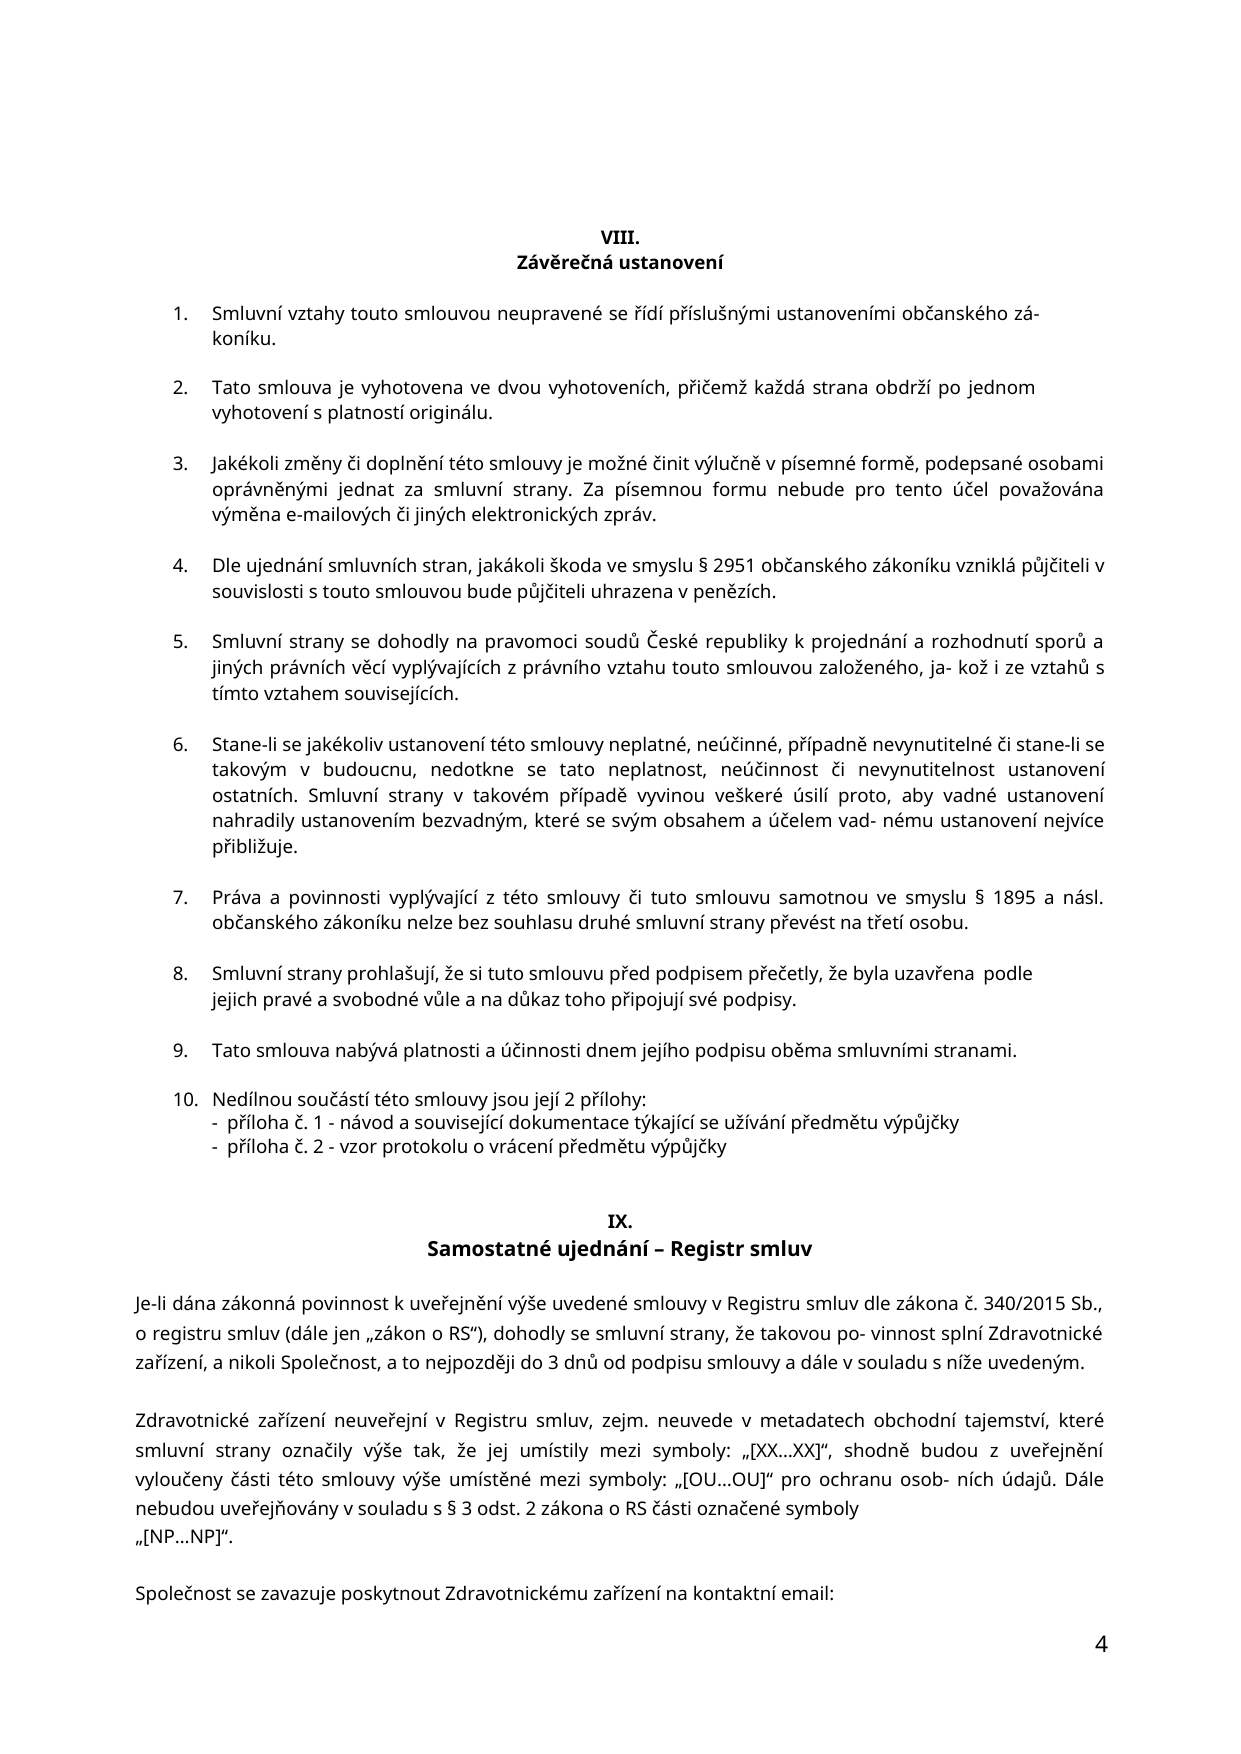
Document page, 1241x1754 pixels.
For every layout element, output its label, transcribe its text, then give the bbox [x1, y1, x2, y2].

text koníku. [212, 326, 1119, 351]
list Tato smlouva nabývá platnosti a účinnosti dnem jejího podpisu oběma smluvními stranami. [173, 1037, 1119, 1063]
list Smluvní vztahy touto smlouvou neupravené se řídí příslušnými ustanoveními občanského zá- [173, 300, 1119, 326]
list Smluvní strany se dohodly na pravomoci soudů České republiky k projednání a rozhodnutí sporů a jiných právních věcí vyplývajících z právního vztahu touto smlouvou založeného, ja- kož i ze vztahů s tímto vztahem souvisejících. [173, 629, 1106, 705]
list Stane-li se jakékoliv ustanovení této smlouvy neplatné, neúčinné, případně nevynutitelné či stane-li se takovým v budoucnu, nedotkne se tato neplatnost, neúčinnost či nevynutitelnost ustanovení ostatních. Smluvní strany v takovém případě vyvinou veškeré úsilí proto, aby vadné ustanovení nahradily ustanovením bezvadným, které se svým obsahem a účelem vad- nému ustanovení nejvíce přibližuje. [173, 731, 1106, 859]
list Jakékoli změny či doplnění této smlouvy je možné činit výlučně v písemné formě, podepsané osobami oprávněnými jednat za smluvní strany. Za písemnou formu nebude pro tento účel považována výměna e-mailových či jiných elektronických zpráv. [173, 450, 1105, 527]
list Dle ujednání smluvních stran, jakákoli škoda ve smyslu § 2951 občanského zákoníku vzniklá půjčiteli v souvislosti s touto smlouvou bude půjčiteli uhrazena v penězích. [173, 552, 1105, 603]
text Společnost se zavazuje poskytnout Zdravotnickému zařízení na kontaktní email: [135, 1581, 1119, 1606]
subtitle VIII. [380, 226, 860, 249]
list příloha č. 1 - návod a související dokumentace týkající se užívání předmětu výpůjčky [212, 1111, 1119, 1134]
list Práva a povinnosti vyplývající z této smlouvy či tuto smlouvu samotnou ve smyslu § 1895 a násl. občanského zákoníku nelze bez souhlasu druhé smluvní strany převést na třetí osobu. [173, 884, 1105, 935]
text „[NP…NP]“. [135, 1525, 1119, 1548]
subtitle IX. [380, 1208, 860, 1234]
text Samostatné ujednání – Registr smluv [380, 1234, 859, 1262]
list Smluvní strany prohlašují, že si tuto smlouvu před podpisem přečetly, že byla uzavřena podle [173, 961, 1119, 986]
list příloha č. 2 - vzor protokolu o vrácení předmětu výpůjčky [212, 1134, 1119, 1159]
text Závěrečná ustanovení [380, 249, 860, 275]
text jejich pravé a svobodné vůle a na důkaz toho připojují své podpisy. [212, 986, 1119, 1012]
list Tato smlouva je vyhotovena ve dvou vyhotoveních, přičemž každá strana obdrží po jednom [173, 377, 1119, 399]
text vyhotovení s platností originálu. [212, 399, 1119, 425]
list Nedílnou součástí této smlouvy jsou její 2 přílohy: [173, 1088, 1119, 1111]
text Je-li dána zákonná povinnost k uveřejnění výše uvedené smlouvy v Registru smluv dle zákona č. 340/2015 Sb., o registru smluv (dále jen „zákon o RS“), dohodly se smluvní strany, že takovou po- vinnost splní Zdravotnické zařízení, a nikoli Společnost, a to nejpozději do 3 dnů od podpisu smlouvy a dále v souladu s níže uvedeným. [135, 1291, 1105, 1375]
text Zdravotnické zařízení neuveřejní v Registru smluv, zejm. neuvede v metadatech obchodní tajemství, které smluvní strany označily výše tak, že jej umístily mezi symboly: „[XX…XX]“, shodně budou z uveřejnění vyloučeny části této smlouvy výše umístěné mezi symboly: „[OU…OU]“ pro ochranu osob- ních údajů. Dále nebudou uveřejňovány v souladu s § 3 odst. 2 zákona o RS části označené symboly [135, 1408, 1105, 1521]
